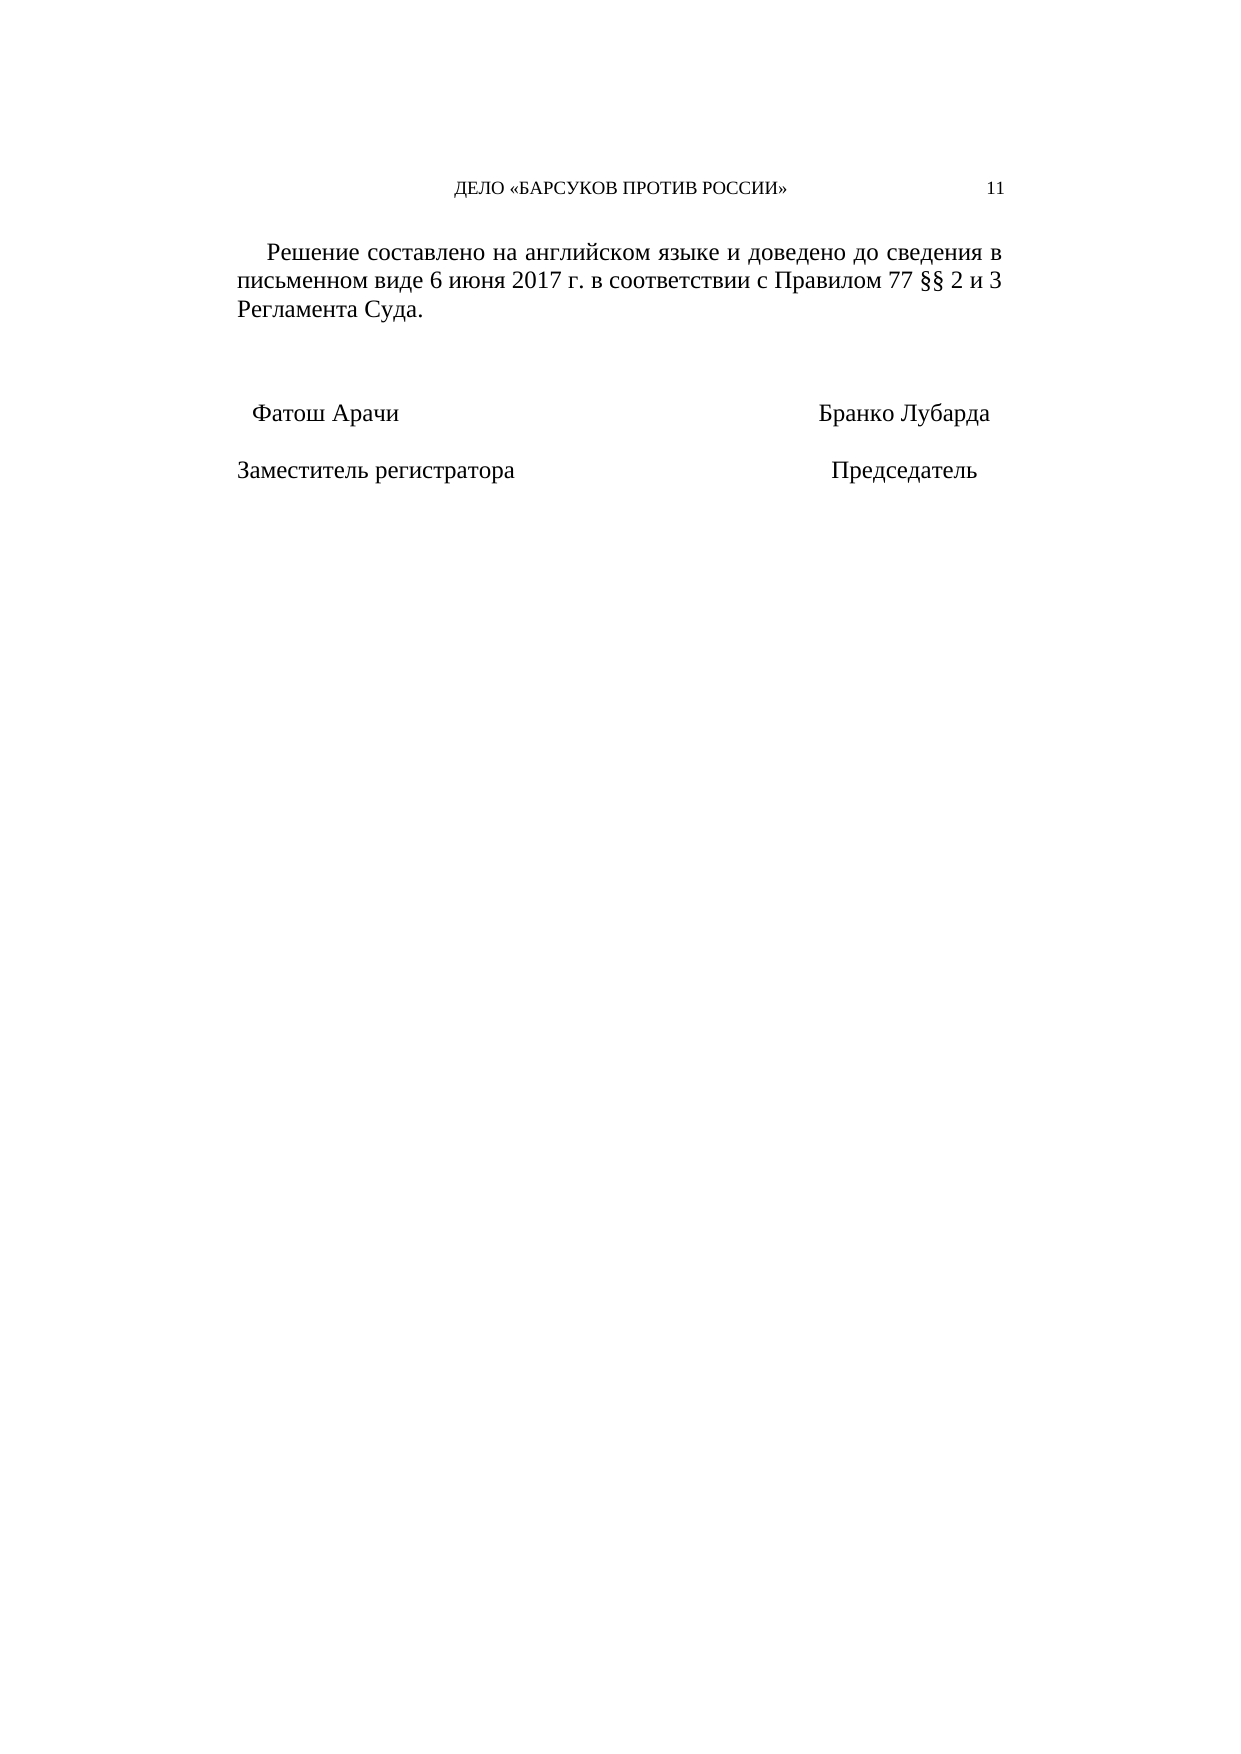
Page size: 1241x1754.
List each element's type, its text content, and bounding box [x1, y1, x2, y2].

text Фатош Арачи Бранко Лубарда Заместитель регистратора Председатель [237, 398, 1003, 542]
text Решение составлено на английском языке и доведено до сведения в письменном виде 6 июня 2017 г. в соответствии с Правилом 77 §§ 2 и 3 Регламента Суда. [237, 237, 1003, 323]
